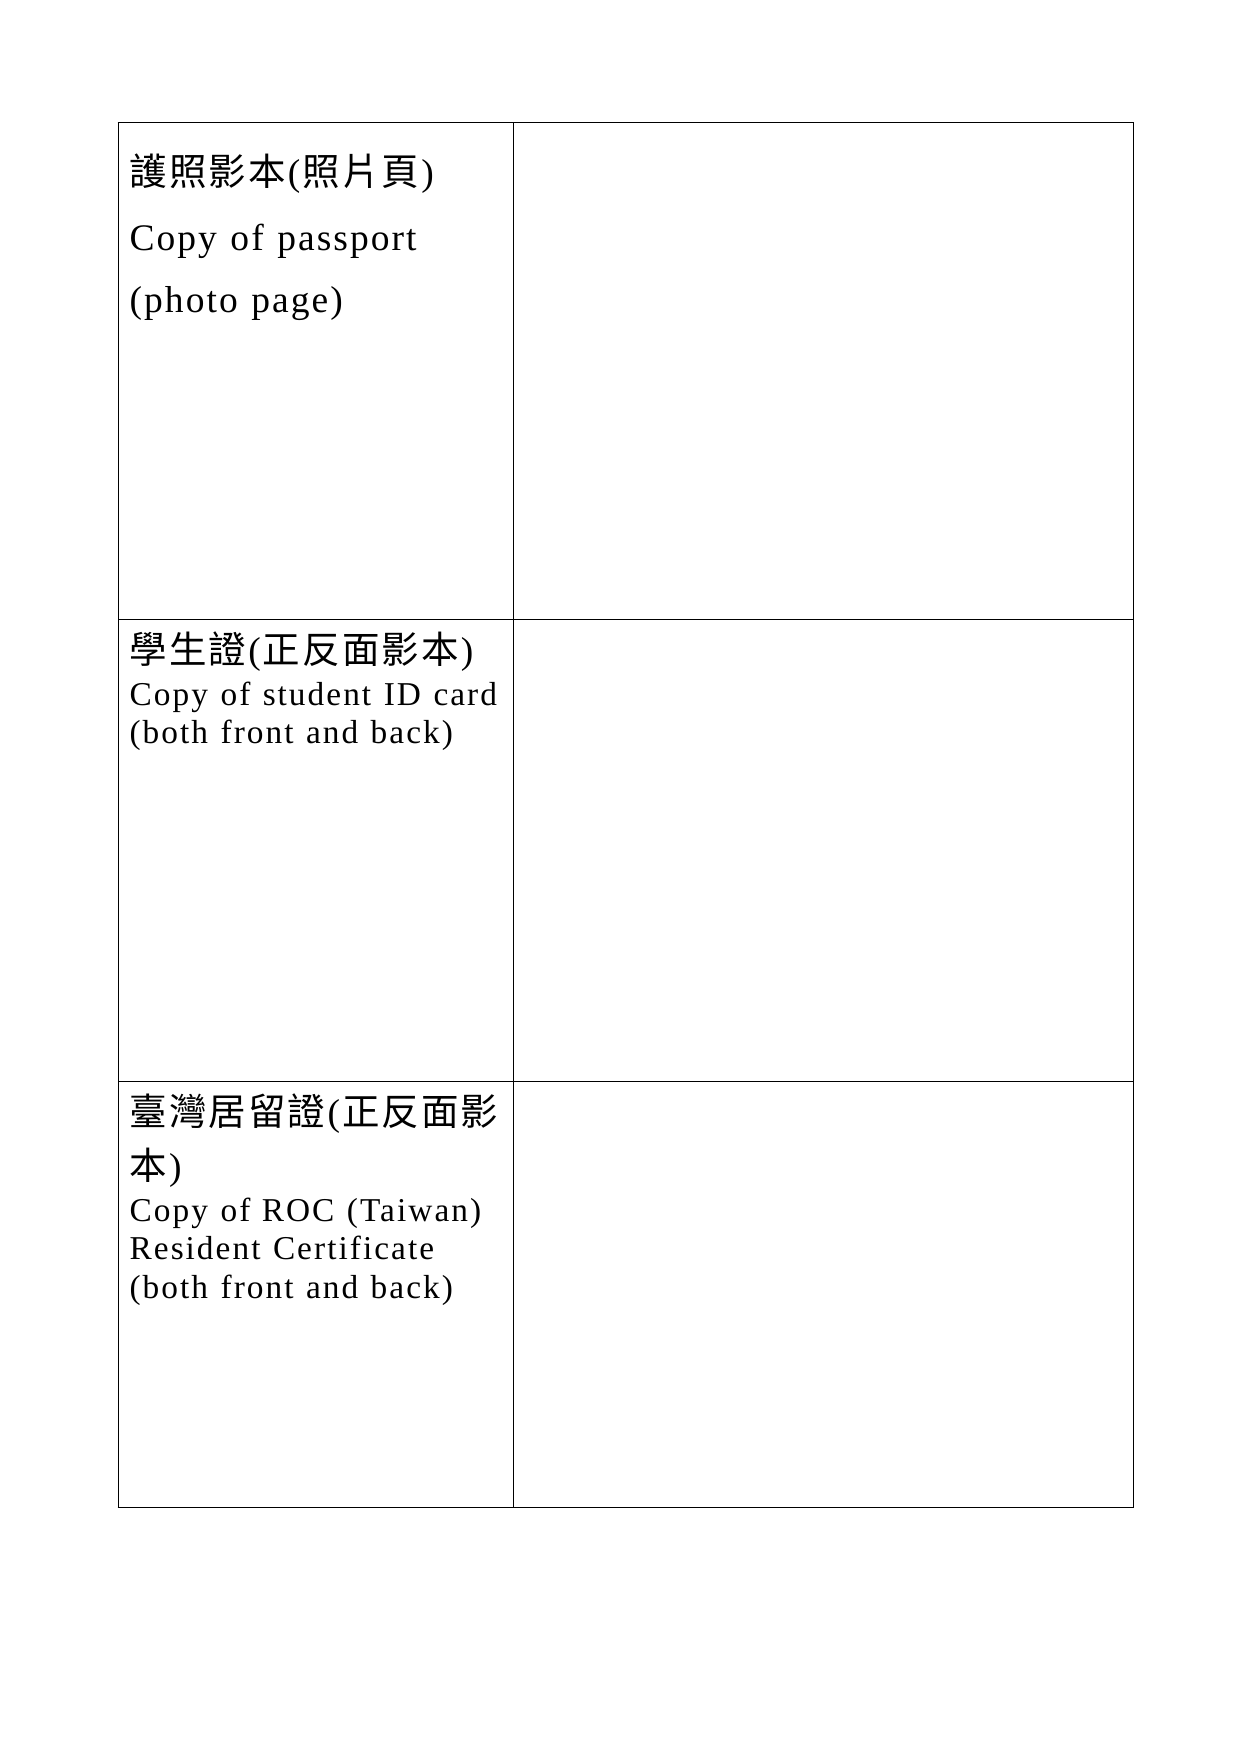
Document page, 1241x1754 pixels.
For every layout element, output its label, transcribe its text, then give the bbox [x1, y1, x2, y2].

table_cell [514, 620, 1133, 1081]
table_cell [514, 1082, 1133, 1507]
table_header 護照影本(照片頁) Copy of passport (photo page) [119, 123, 513, 619]
table_cell 學生證(正反面影本) Copy of student ID card (both front and back) [119, 620, 513, 1081]
table_header [514, 123, 1133, 619]
table_cell 臺灣居留證(正反面影本) Copy of ROC (Taiwan) Resident Certificate (both front and back) [119, 1082, 513, 1507]
